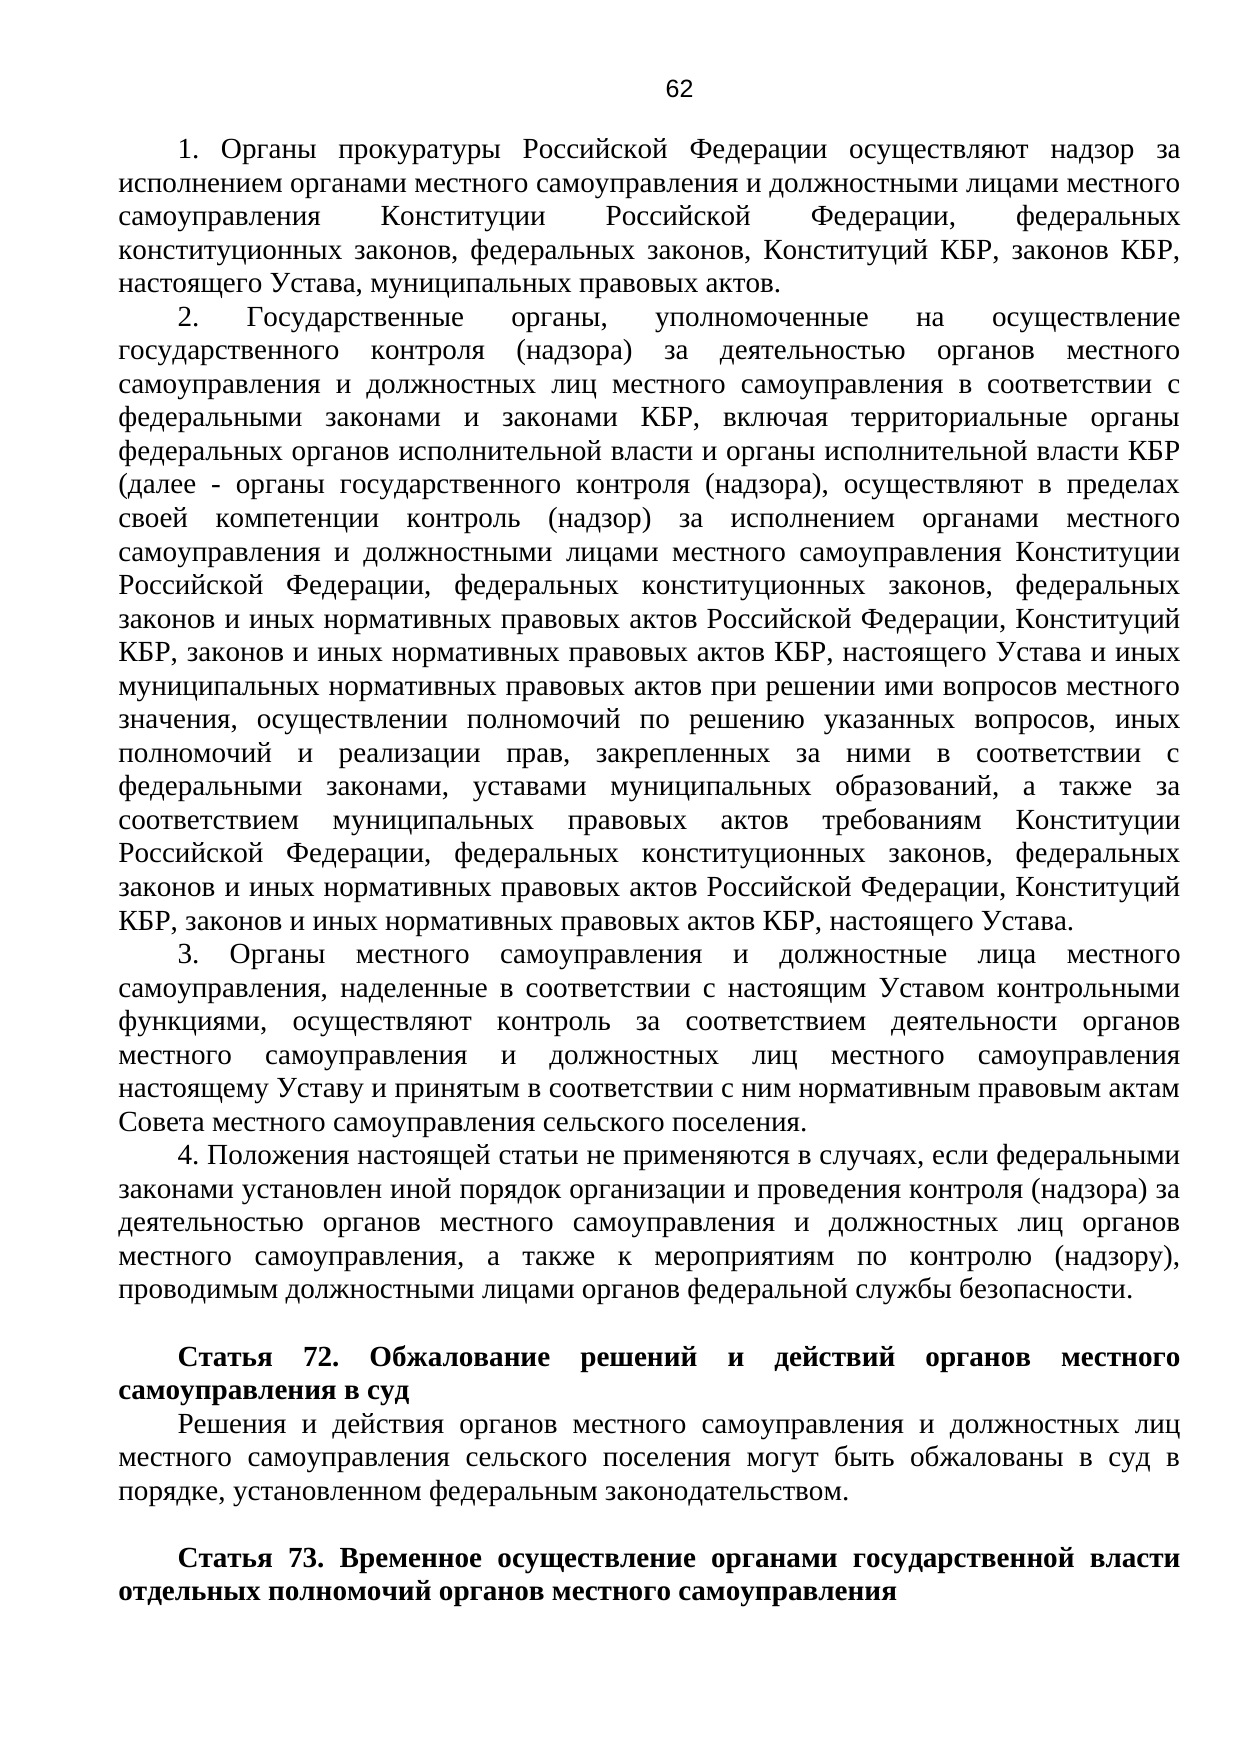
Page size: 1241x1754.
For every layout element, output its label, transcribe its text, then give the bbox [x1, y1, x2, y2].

text Решения и действия органов местного самоуправления и должностных лиц местного самоуправления сельского поселения могут быть обжалованы в суд в порядке, установленном федеральным законодательством. [118, 1406, 1181, 1506]
text 2. Государственные органы, уполномоченные на осуществление государственного контроля (надзора) за деятельностью органов местного самоуправления и должностных лиц местного самоуправления в соответствии с федеральными законами и законами КБР, включая территориальные органы федеральных органов исполнительной власти и органы исполнительной власти КБР (далее - органы государственного контроля (надзора), осуществляют в пределах своей компетенции контроль (надзор) за исполнением органами местного самоуправления и должностными лицами местного самоуправления Конституции Российской Федерации, федеральных конституционных законов, федеральных законов и иных нормативных правовых актов Российской Федерации, Конституций КБР, законов и иных нормативных правовых актов КБР, настоящего Устава и иных муниципальных нормативных правовых актов при решении ими вопросов местного значения, осуществлении полномочий по решению указанных вопросов, иных полномочий и реализации прав, закрепленных за ними в соответствии с федеральными законами, уставами муниципальных образований, а также за соответствием муниципальных правовых актов требованиям Конституции Российской Федерации, федеральных конституционных законов, федеральных законов и иных нормативных правовых актов Российской Федерации, Конституций КБР, законов и иных нормативных правовых актов КБР, настоящего Устава. [118, 299, 1181, 936]
text Статья 72. Обжалование решений и действий органов местного самоуправления в суд [118, 1339, 1181, 1406]
text Статья 73. Временное осуществление органами государственной власти отдельных полномочий органов местного самоуправления [118, 1540, 1181, 1607]
text 1. Органы прокуратуры Российской Федерации осуществляют надзор за исполнением органами местного самоуправления и должностными лицами местного самоуправления Конституции Российской Федерации, федеральных конституционных законов, федеральных законов, Конституций КБР, законов КБР, настоящего Устава, муниципальных правовых актов. [118, 131, 1181, 299]
text 4. Положения настоящей статьи не применяются в случаях, если федеральными законами установлен иной порядок организации и проведения контроля (надзора) за деятельностью органов местного самоуправления и должностных лиц органов местного самоуправления, а также к мероприятиям по контролю (надзору), проводимым должностными лицами органов федеральной службы безопасности. [118, 1137, 1181, 1305]
text 3. Органы местного самоуправления и должностные лица местного самоуправления, наделенные в соответствии с настоящим Уставом контрольными функциями, осуществляют контроль за соответствием деятельности органов местного самоуправления и должностных лиц местного самоуправления настоящему Уставу и принятым в соответствии с ним нормативным правовым актам Совета местного самоуправления сельского поселения. [118, 936, 1181, 1137]
